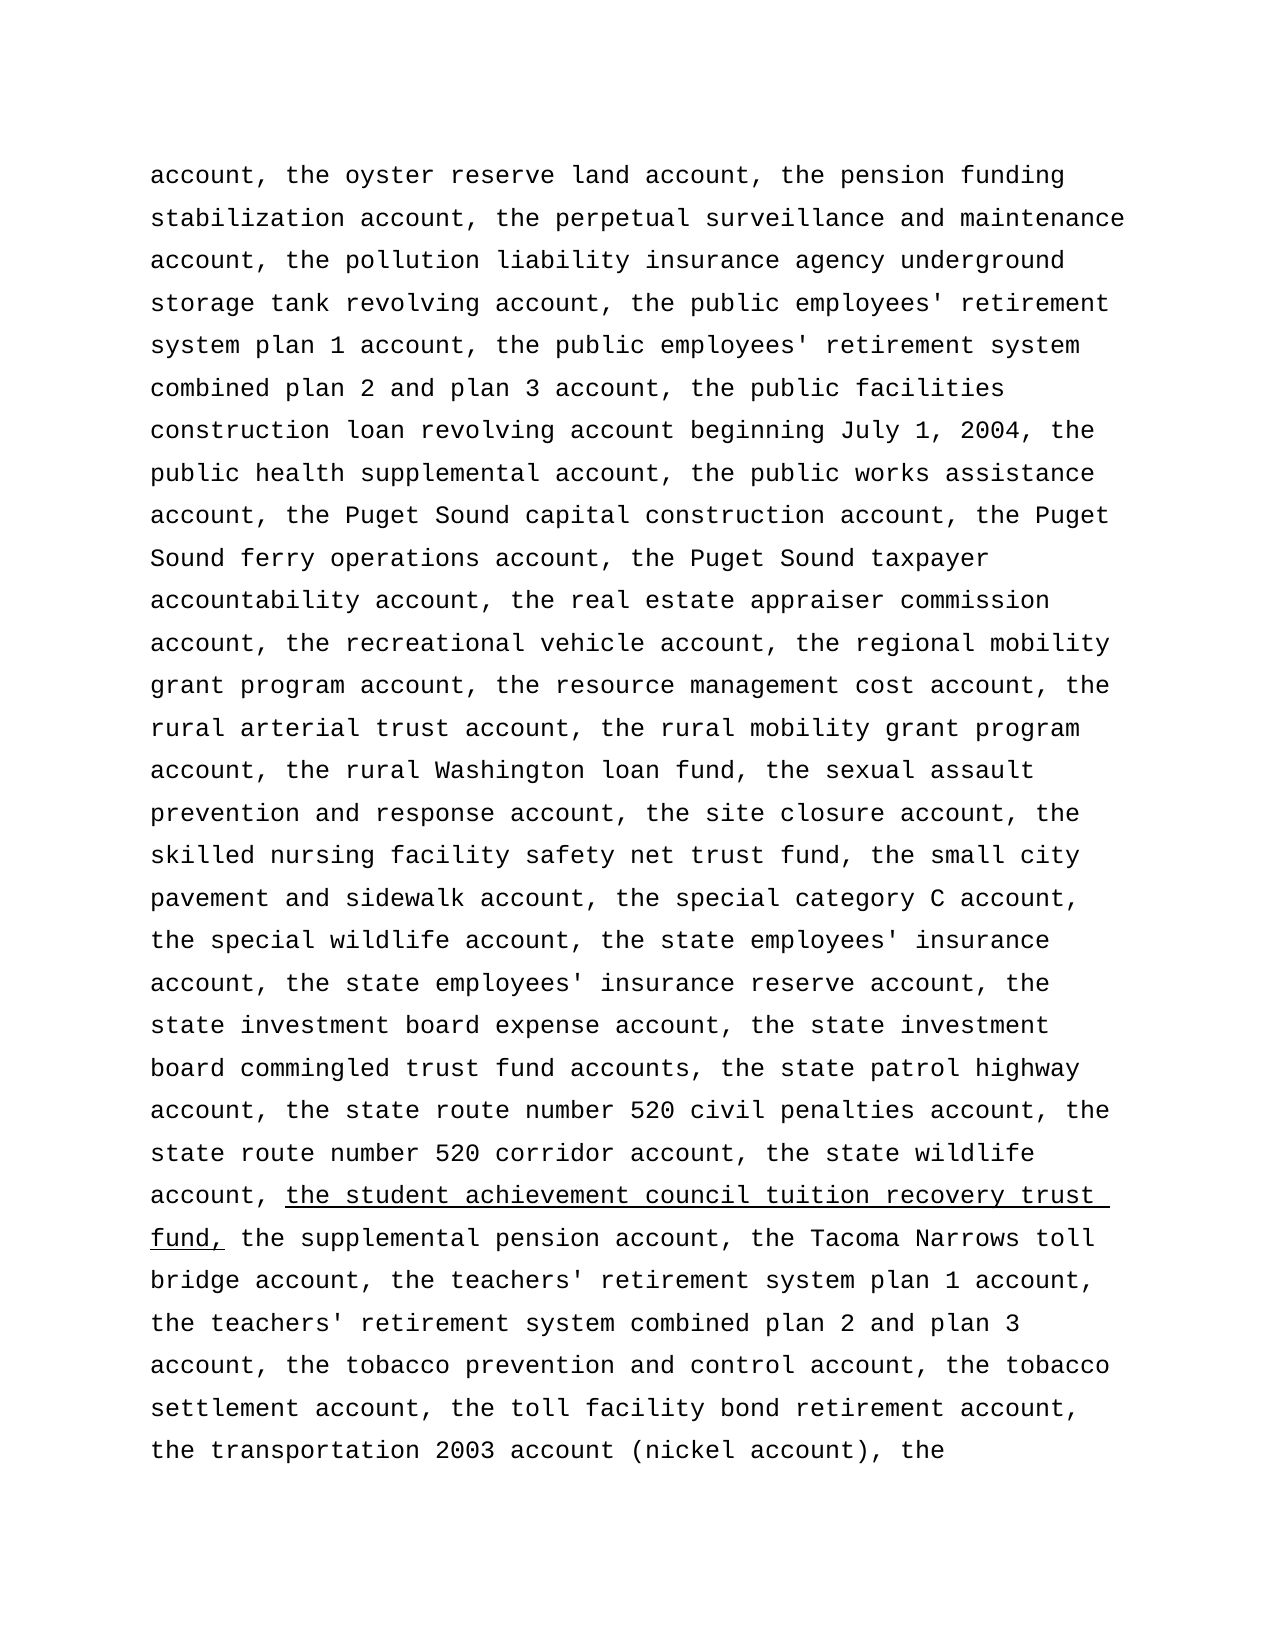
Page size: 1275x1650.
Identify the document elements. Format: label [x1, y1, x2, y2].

text [150, 150, 1125, 1467]
